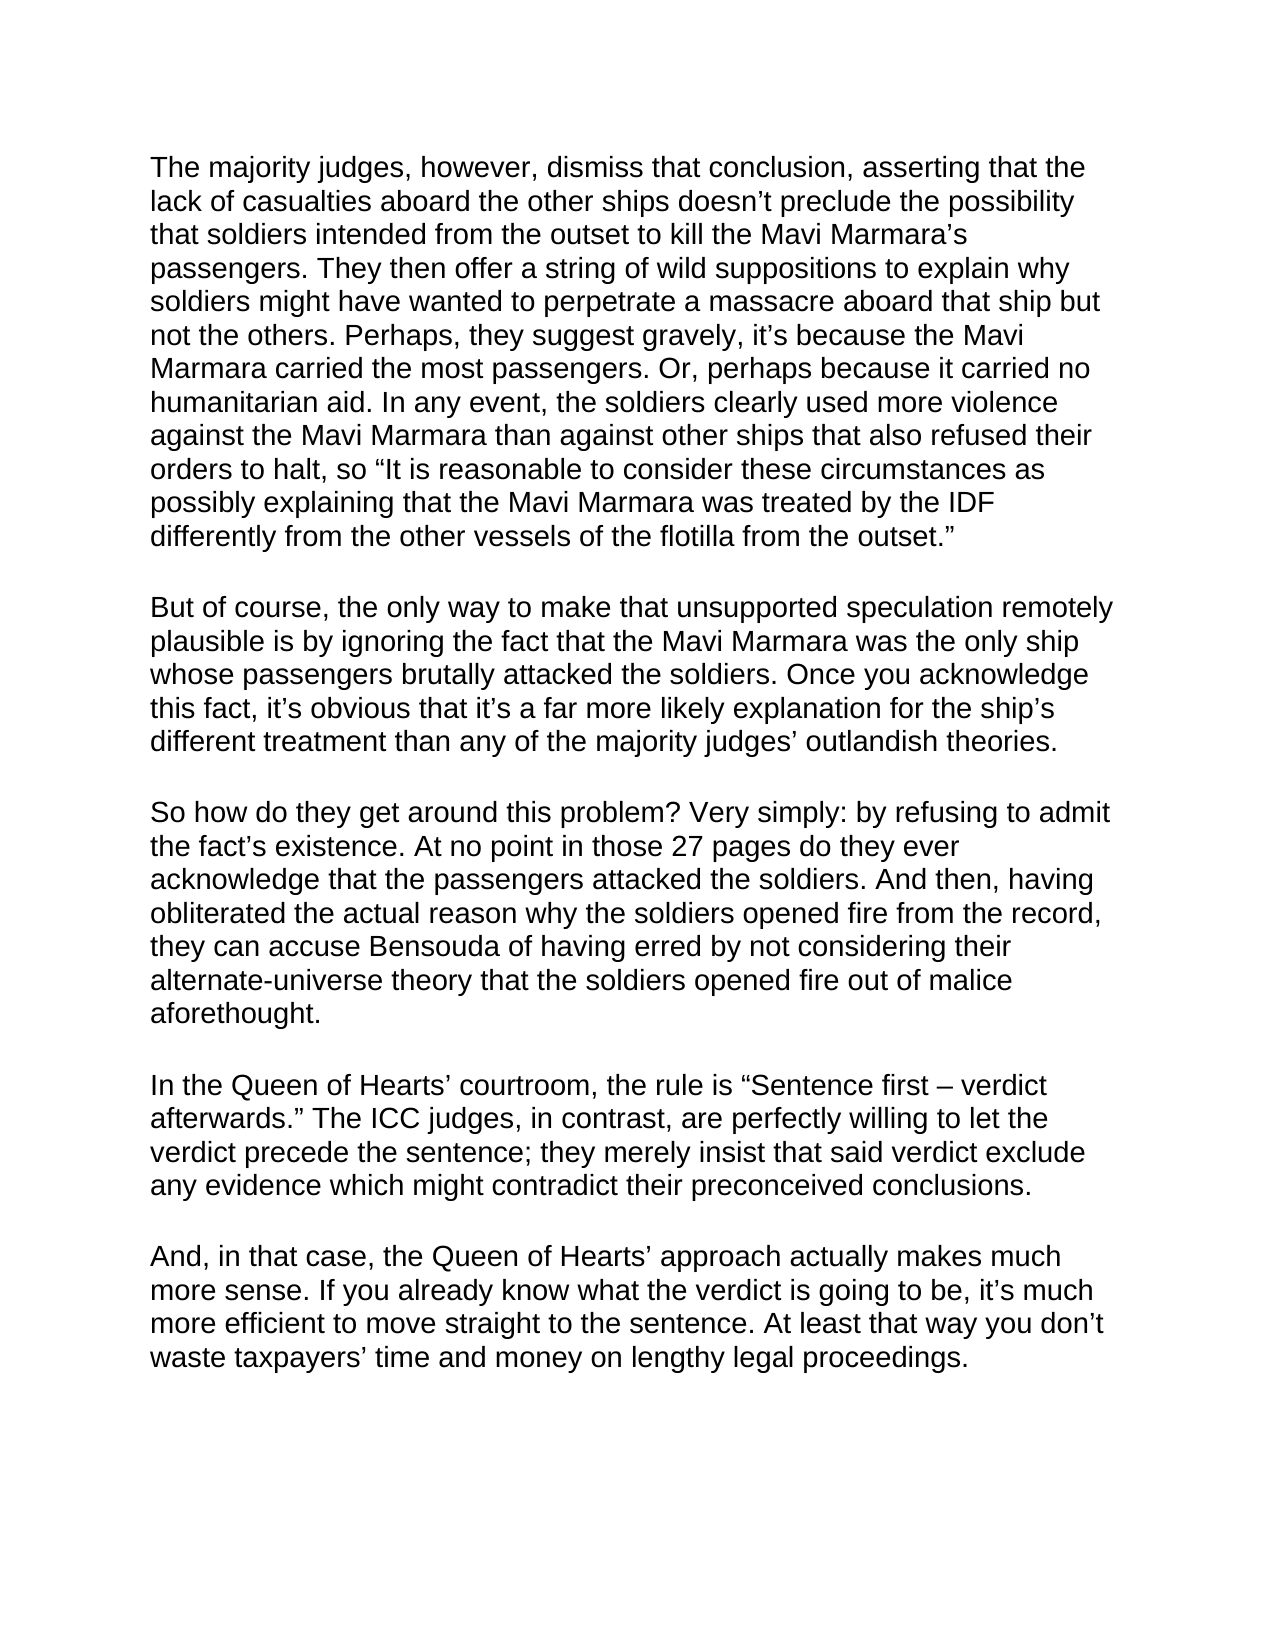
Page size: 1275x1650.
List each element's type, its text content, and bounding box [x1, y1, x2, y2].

text And, in that case, the Queen of Hearts’ approach actually makes much more sense. If you already know what the verdict is going to be, it’s much more efficient to move straight to the sentence. At least that way you don’t waste taxpayers’ time and money on lengthy legal proceedings. [150, 1239, 1125, 1373]
text But of course, the only way to make that unsupported speculation remotely plausible is by ignoring the fact that the Mavi Marmara was the only ship whose passengers brutally attacked the soldiers. Once you acknowledge this fact, it’s obvious that it’s a far more likely explanation for the ship’s different treatment than any of the majority judges’ outlandish theories. [150, 590, 1125, 758]
text The majority judges, however, dismiss that conclusion, asserting that the lack of casualties aboard the other ships doesn’t preclude the possibility that soldiers intended from the outset to kill the Mavi Marmara’s passengers. They then offer a string of wild suppositions to explain why soldiers might have wanted to perpetrate a massacre aboard that ship but not the others. Perhaps, they suggest gravely, it’s because the Mavi Marmara carried the most passengers. Or, perhaps because it carried no humanitarian aid. In any event, the soldiers clearly used more violence against the Mavi Marmara than against other ships that also refused their orders to halt, so “It is reasonable to consider these circumstances as possibly explaining that the Mavi Marmara was treated by the IDF differently from the other vessels of the flotilla from the outset.” [150, 150, 1125, 552]
text In the Queen of Hearts’ courtroom, the rule is “Sentence first – verdict afterwards.” The ICC judges, in contrast, are perfectly willing to let the verdict precede the sentence; they merely insist that said verdict exclude any evidence which might contradict their preconceived conclusions. [150, 1067, 1125, 1202]
text So how do they get around this problem? Very simply: by refusing to admit the fact’s existence. At no point in those 27 pages do they ever acknowledge that the passengers attacked the soldiers. And then, having obliterated the actual reason why the soldiers opened fire from the record, they can accuse Bensouda of having erred by not considering their alternate-universe theory that the soldiers opened fire out of malice aforethought. [150, 795, 1125, 1030]
